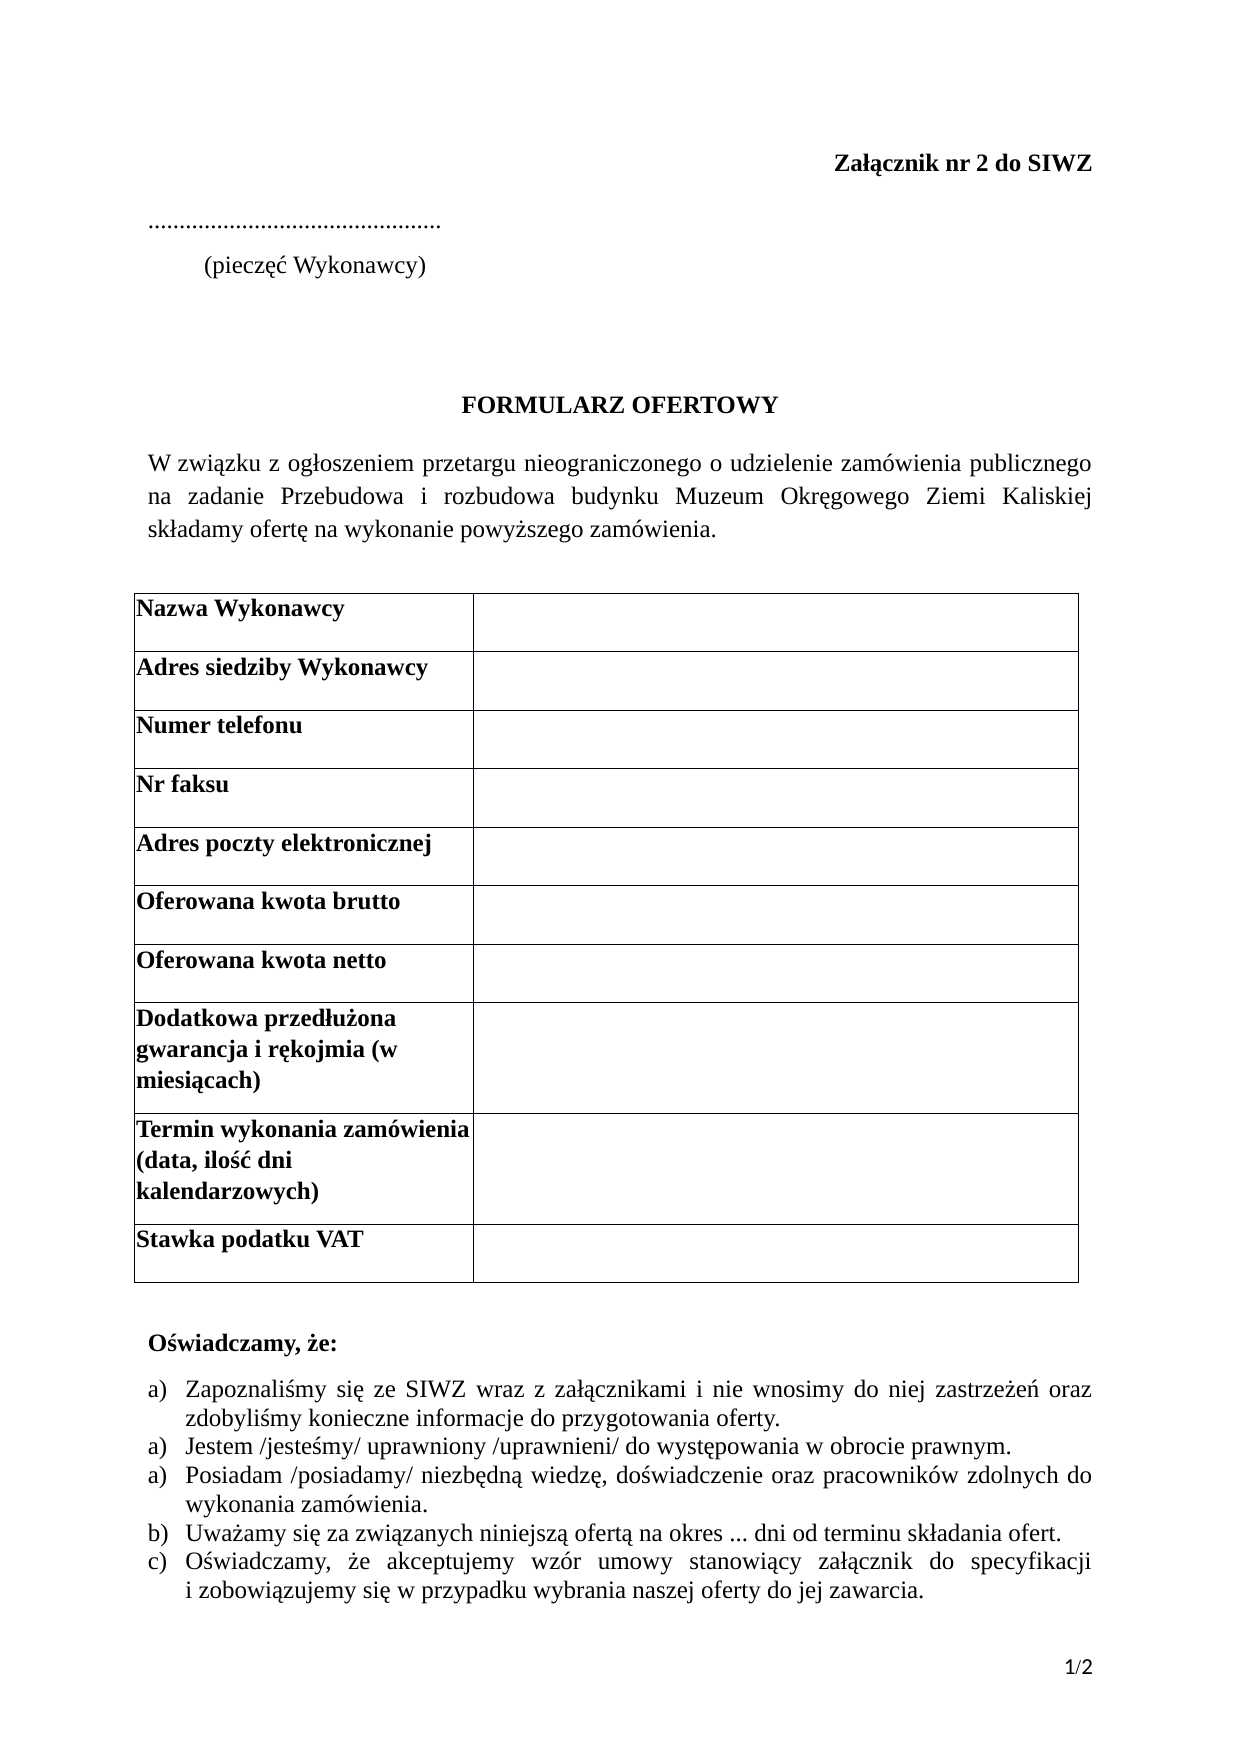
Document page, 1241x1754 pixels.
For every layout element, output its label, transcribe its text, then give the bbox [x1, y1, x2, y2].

list Oświadczamy, że akceptujemy wzór umowy stanowiący załącznik do specyfikacji i zobowiązujemy się w przypadku wybrania naszej oferty do jej zawarcia. [148, 1546, 1093, 1604]
table_cell Oferowana kwota netto [135, 945, 473, 1002]
table_header [474, 594, 1078, 651]
table_cell Dodatkowa przedłużona gwarancja i rękojmia (w miesiącach) [135, 1003, 473, 1113]
table_cell [474, 945, 1078, 1002]
table_cell [474, 1003, 1078, 1113]
table_cell Numer telefonu [135, 711, 473, 768]
text (pieczęć Wykonawcy) [148, 251, 1091, 279]
table_cell [474, 828, 1078, 885]
table_cell [474, 1114, 1078, 1223]
table_cell [474, 886, 1078, 944]
table_cell Nr faksu [135, 769, 473, 827]
text Załącznik nr 2 do SIWZ [148, 148, 1093, 176]
table_cell Stawka podatku VAT [135, 1225, 473, 1282]
table_cell Adres siedziby Wykonawcy [135, 652, 473, 709]
text FORMULARZ OFERTOWY [148, 391, 1093, 419]
table_cell [474, 769, 1078, 827]
table_header Nazwa Wykonawcy [135, 594, 473, 651]
list Jestem /jesteśmy/ uprawniony /uprawnieni/ do występowania w obrocie prawnym. [148, 1431, 1093, 1460]
list Posiadam /posiadamy/ niezbędną wiedzę, doświadczenie oraz pracowników zdolnych do wykonania zamówienia. [148, 1460, 1093, 1518]
table_cell [474, 1225, 1078, 1282]
table_cell Termin wykonania zamówienia (data, ilość dni kalendarzowych) [135, 1114, 473, 1223]
table_cell [474, 711, 1078, 768]
list Zapoznaliśmy się ze SIWZ wraz z załącznikami i nie wnosimy do niej zastrzeżeń oraz zdobyliśmy konieczne informacje do przygotowania oferty. [148, 1374, 1093, 1431]
text W związku z ogłoszeniem przetargu nieograniczonego o udzielenie zamówienia publicznego na zadanie Przebudowa i rozbudowa budynku Muzeum Okręgowego Ziemi Kaliskiej składamy ofertę na wykonanie powyższego zamówienia. [148, 448, 1093, 543]
table_cell Adres poczty elektronicznej [135, 828, 473, 885]
table_cell [474, 652, 1078, 709]
table_cell Oferowana kwota brutto [135, 886, 473, 944]
text Oświadczamy, że: [148, 1328, 1093, 1357]
list Uważamy się za związanych niniejszą ofertą na okres ... dni od terminu składania ofert. [148, 1518, 1093, 1546]
text ............................................... [148, 205, 1093, 234]
